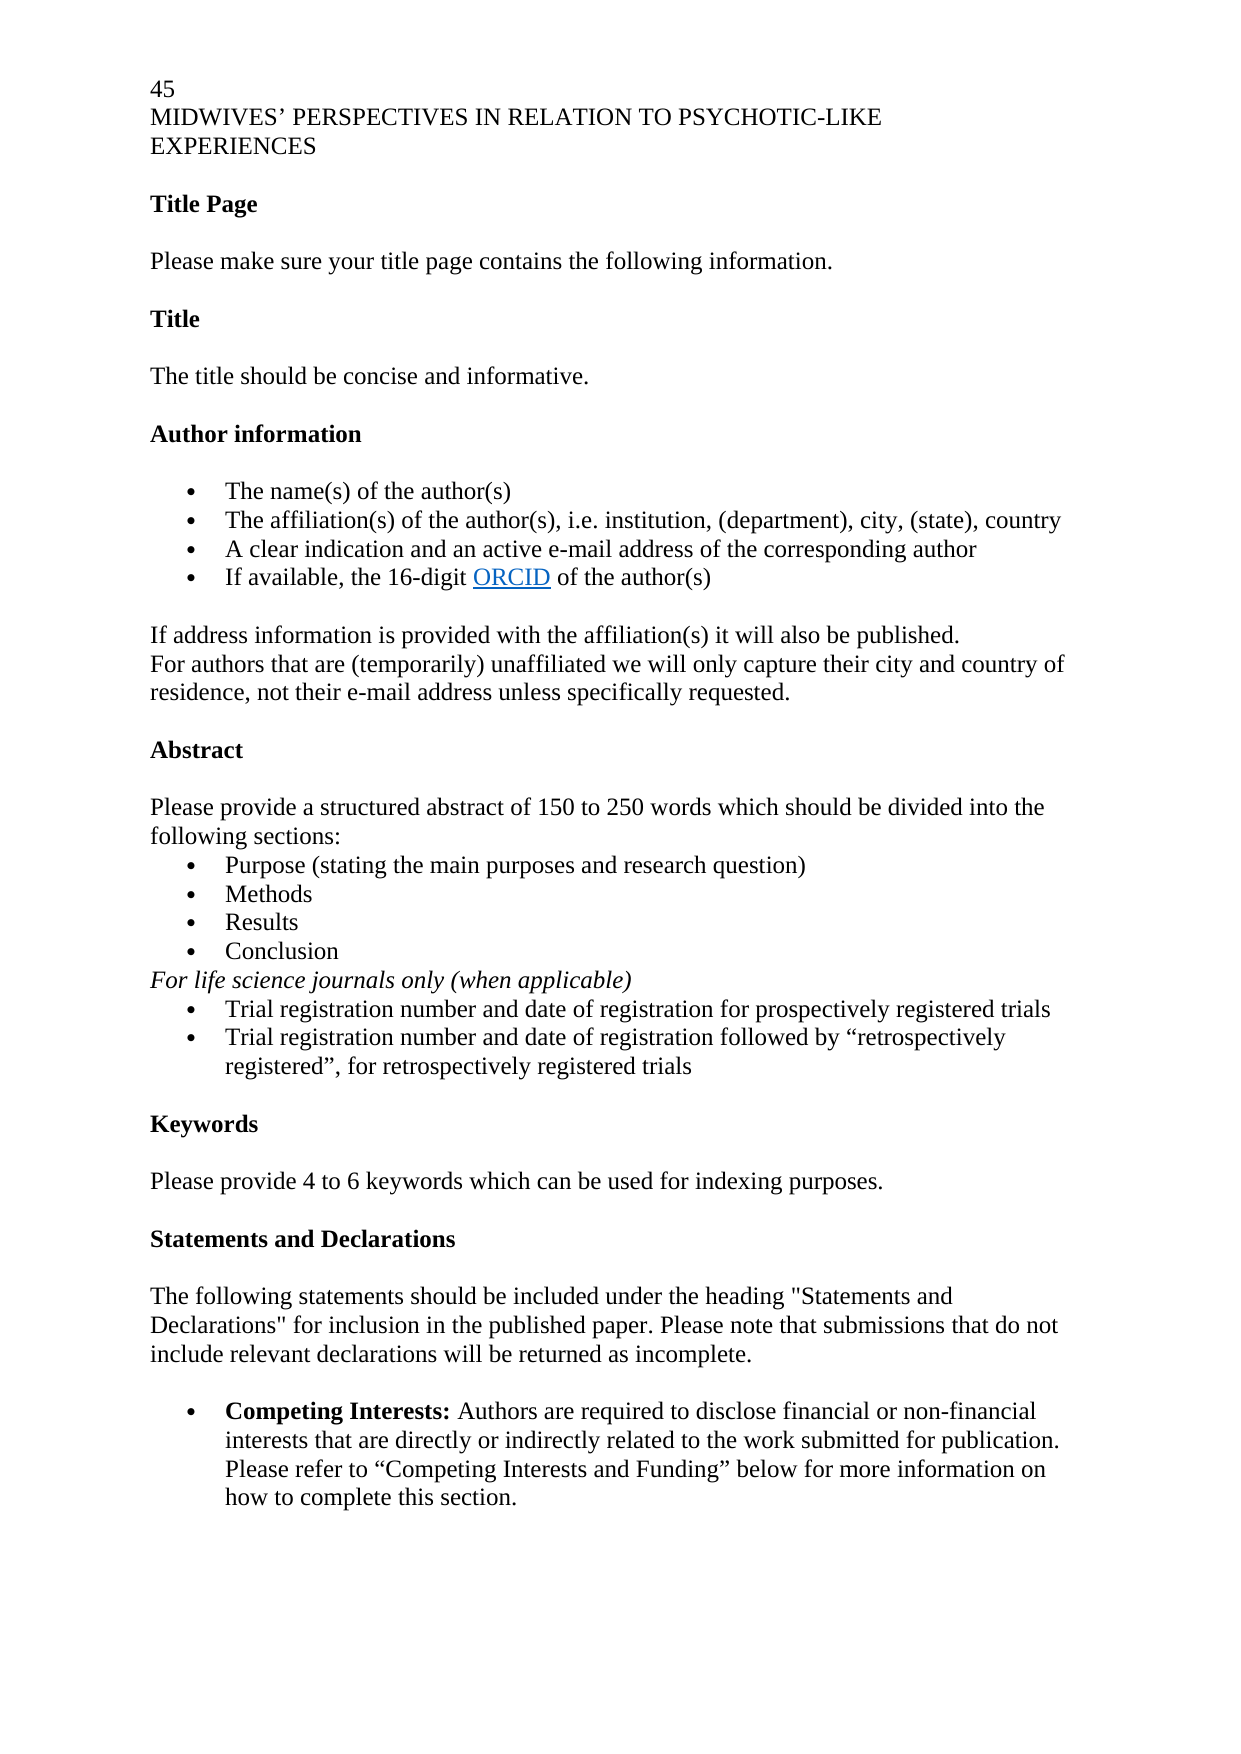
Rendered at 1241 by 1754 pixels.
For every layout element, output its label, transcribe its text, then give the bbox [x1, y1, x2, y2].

list Competing Interests: Authors are required to disclose financial or non-financial interests that are directly or indirectly related to the work submitted for publication. Please refer to “Competing Interests and Funding” below for more information on how to complete this section. [187, 1396, 1090, 1511]
text Title Page [150, 189, 1090, 217]
list Methods [187, 879, 1090, 907]
list Trial registration number and date of registration for prospectively registered trials [187, 994, 1090, 1022]
text Title [150, 304, 1090, 332]
text Please provide 4 to 6 keywords which can be used for indexing purposes. [150, 1166, 1090, 1195]
list If available, the 16-digit ORCID of the author(s) [187, 562, 1090, 591]
list The affiliation(s) of the author(s), i.e. institution, (department), city, (state), country [187, 505, 1090, 534]
text Statements and Declarations [150, 1224, 1090, 1252]
list Conclusion [187, 936, 1090, 965]
text For life science journals only (when applicable) [150, 965, 1090, 994]
text Please provide a structured abstract of 150 to 250 words which should be divided into the following sections: [150, 792, 1090, 850]
list Purpose (stating the main purposes and research question) [187, 850, 1090, 879]
text The title should be concise and informative. [150, 361, 1090, 390]
list The name(s) of the author(s) [187, 476, 1090, 505]
text Abstract [150, 735, 1090, 764]
text For authors that are (temporarily) unaffiliated we will only capture their city and country of residence, not their e-mail address unless specifically requested. [150, 649, 1090, 706]
list Results [187, 907, 1090, 936]
text If address information is provided with the affiliation(s) it will also be published. [150, 620, 1090, 649]
text Keywords [150, 1109, 1090, 1137]
text Author information [150, 419, 1090, 447]
list A clear indication and an active e-mail address of the corresponding author [187, 534, 1090, 562]
text Please make sure your title page contains the following information. [150, 246, 1090, 275]
list Trial registration number and date of registration followed by “retrospectively registered”, for retrospectively registered trials [187, 1022, 1090, 1080]
text The following statements should be included under the heading "Statements and Declarations" for inclusion in the published paper. Please note that submissions that do not include relevant declarations will be returned as incomplete. [150, 1281, 1090, 1367]
